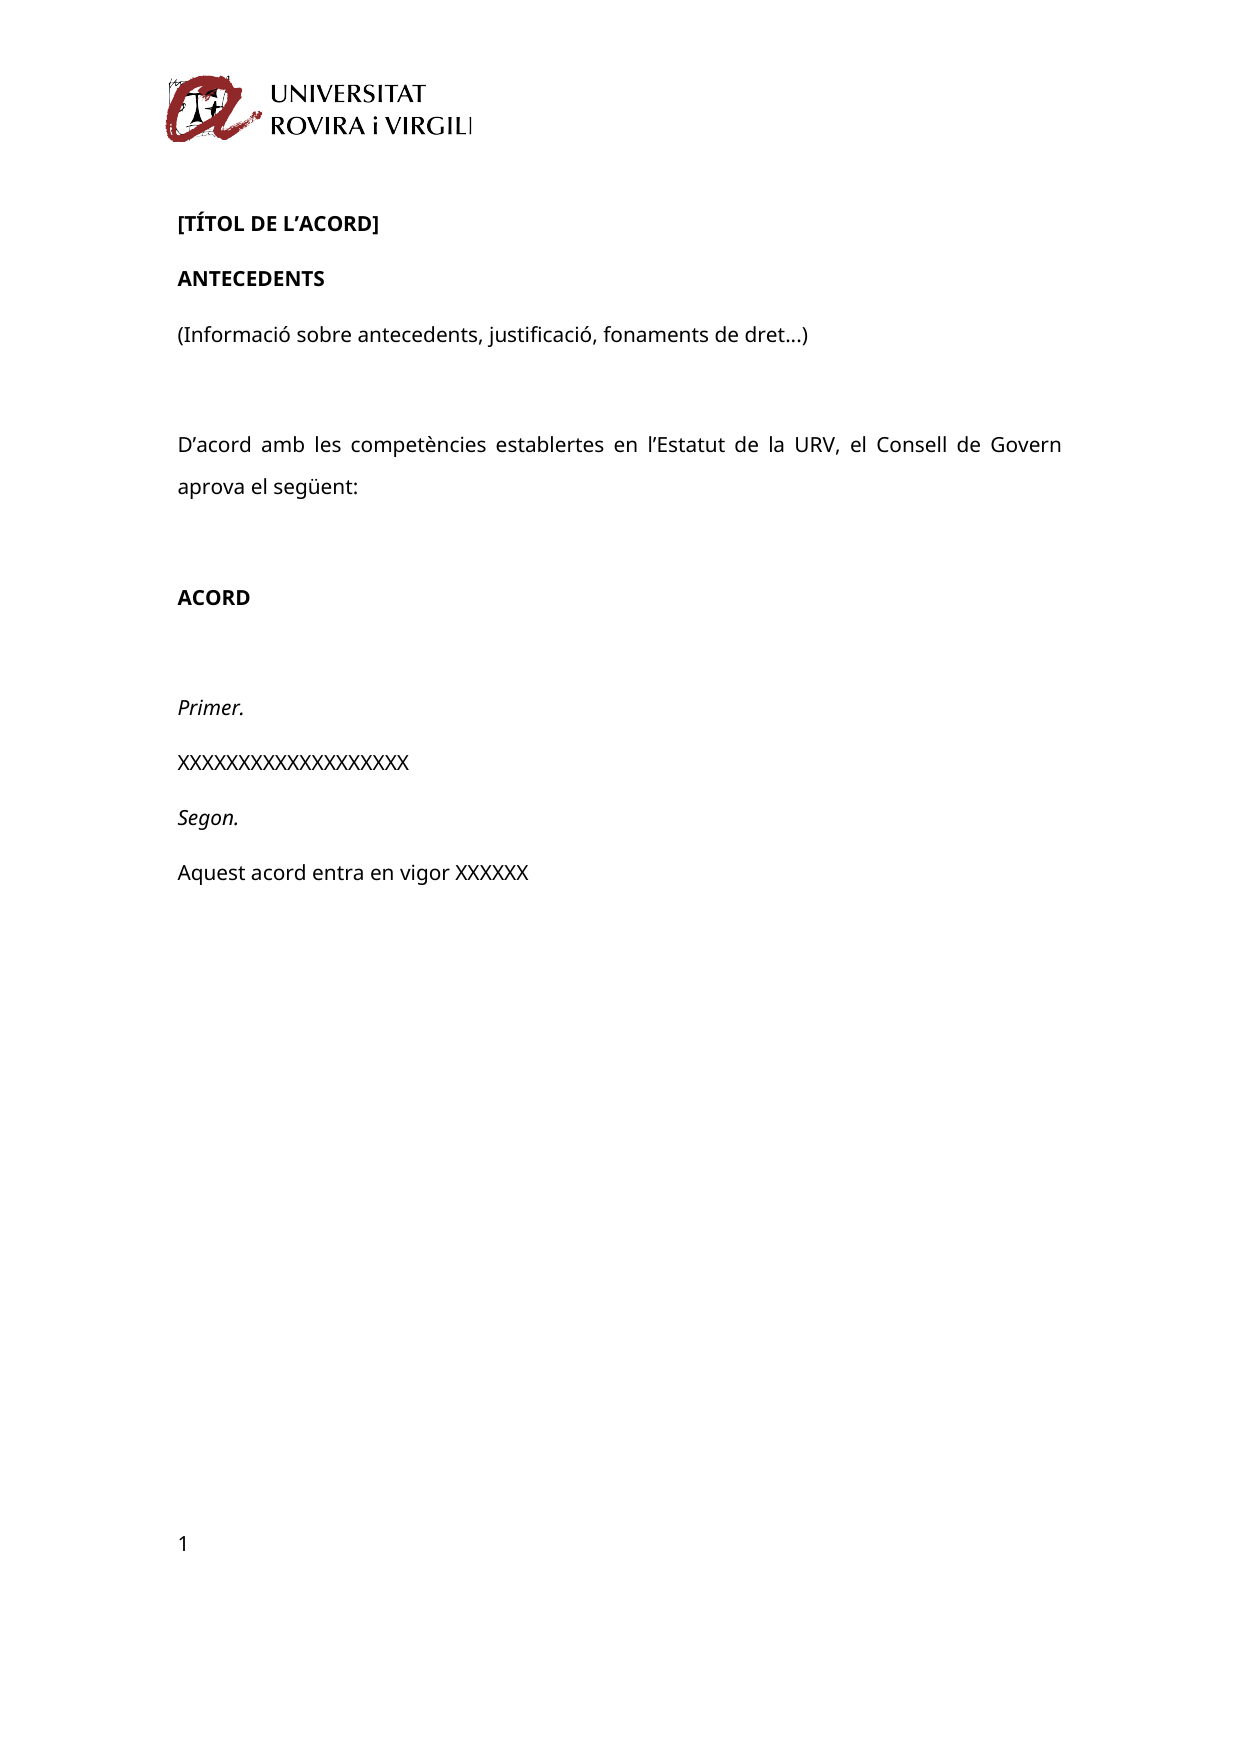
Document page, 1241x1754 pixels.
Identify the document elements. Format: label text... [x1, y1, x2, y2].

text ANTECEDENTS [177, 264, 1063, 293]
subtitle [TÍTOL DE L’ACORD] [177, 209, 1063, 238]
subtitle Primer. [177, 693, 1063, 721]
text Aquest acord entra en vigor XXXXXX [177, 858, 1063, 887]
text XXXXXXXXXXXXXXXXXXX [177, 748, 1063, 776]
subtitle Segon. [177, 803, 1063, 832]
text D’acord amb les competències establertes en l’Estatut de la URV, el Consell de Govern aprova el següent: [177, 430, 1063, 501]
picture [165, 75, 472, 142]
text (Informació sobre antecedents, justificació, fonaments de dret...) [177, 320, 1063, 348]
text ACORD [177, 583, 1063, 611]
